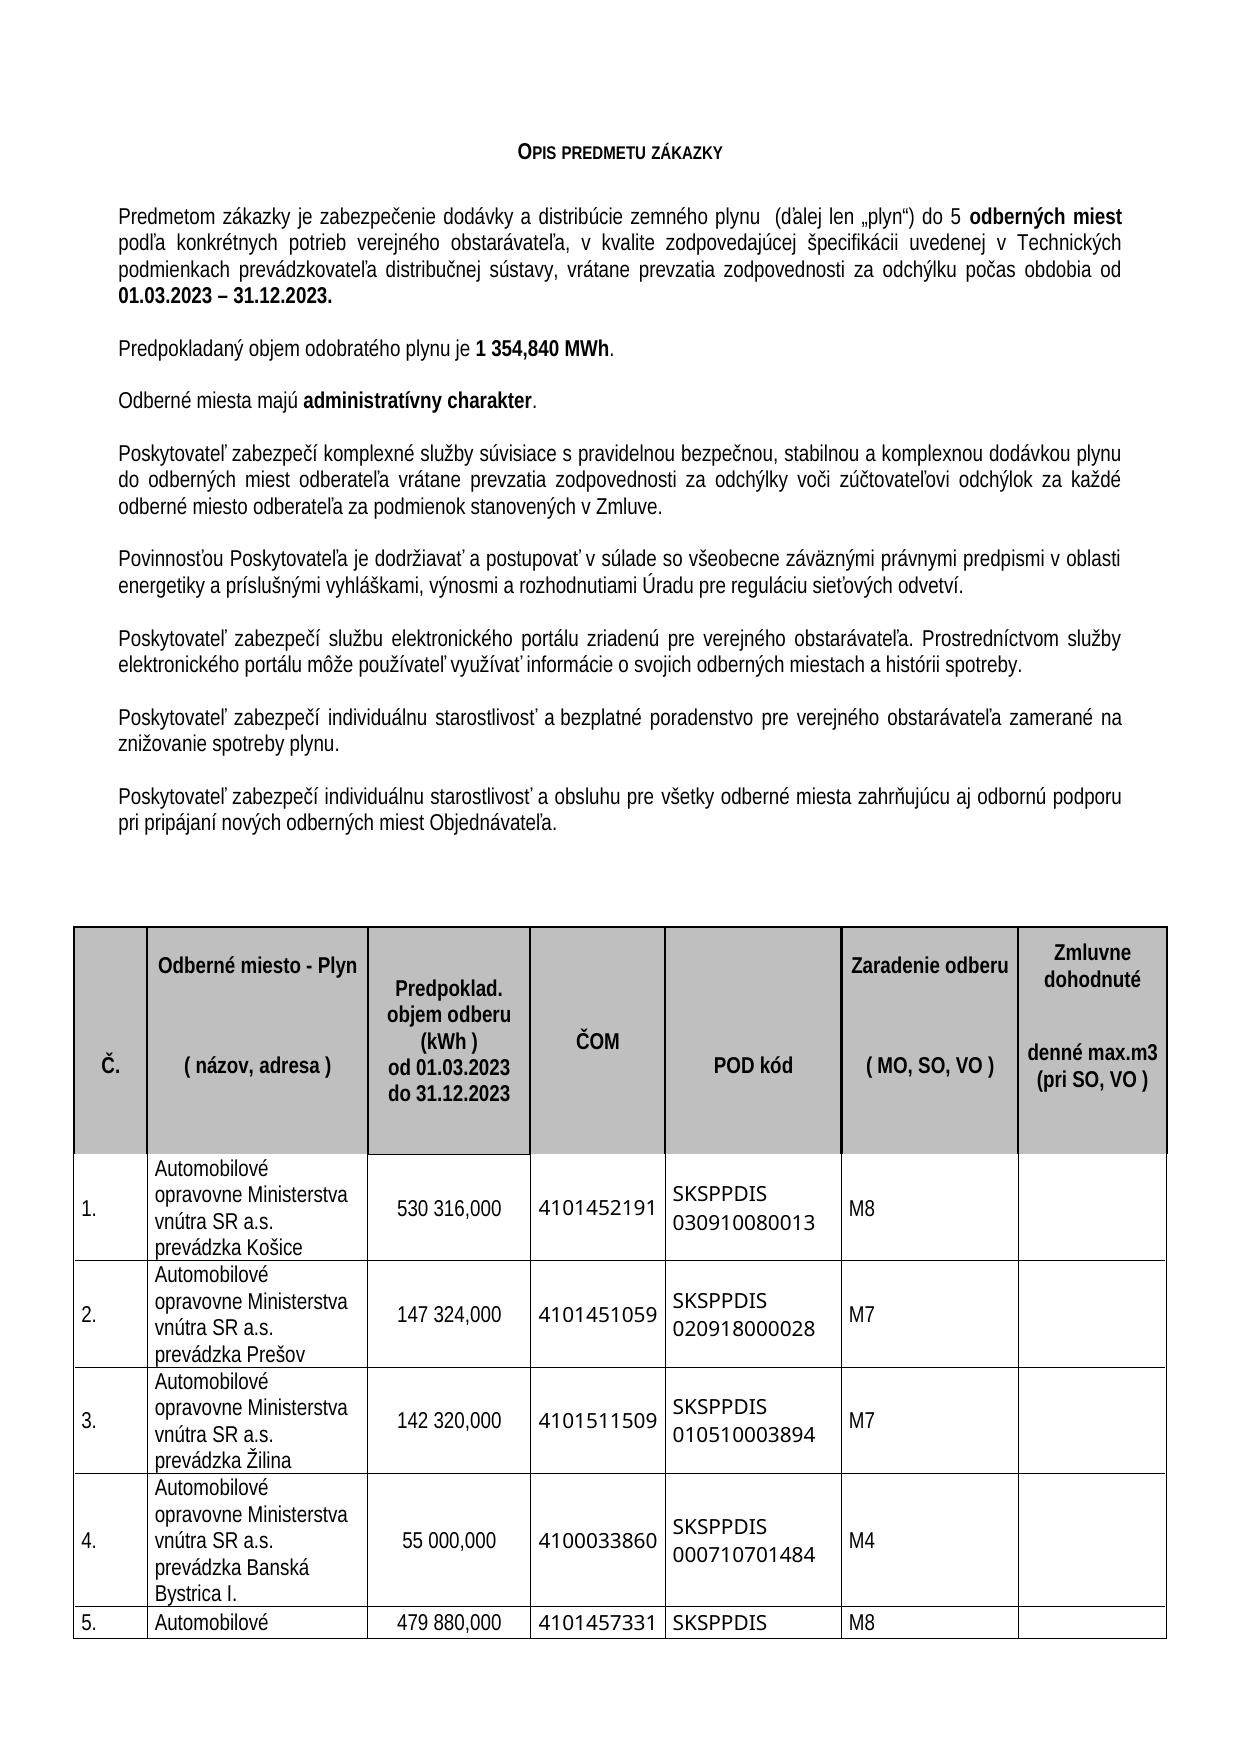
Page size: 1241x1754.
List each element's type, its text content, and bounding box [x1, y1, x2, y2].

table_cell M7 [842, 1261, 1018, 1367]
text Poskytovateľ zabezpečí individuálnu starostlivosť a obsluhu pre všetky odberné miesta zahrňujúcu aj odbornú podporu pri pripájaní nových odberných miest Objednávateľa. [118, 783, 1122, 835]
table_cell Automobilové opravovne Ministerstva vnútra SR a.s. prevádzka Žilina [148, 1368, 367, 1473]
text Poskytovateľ zabezpečí službu elektronického portálu zriadenú pre verejného obstarávateľa. Prostredníctvom služby elektronického portálu môže používateľ využívať informácie o svojich odberných miestach a histórii spotreby. [118, 624, 1122, 677]
text Opis predmetu zákazky [118, 138, 1122, 164]
table_cell 55 000,000 [368, 1474, 530, 1606]
text Povinnosťou Poskytovateľa je dodržiavať a postupovať v súlade so všeobecne záväznými právnymi predpismi v oblasti energetiky a príslušnými vyhláškami, výnosmi a rozhodnutiami Úradu pre reguláciu sieťových odvetví. [118, 545, 1122, 598]
table_cell 4101457331 [531, 1607, 665, 1637]
table_cell [1019, 1260, 1166, 1367]
text Predpokladaný objem odobratého plynu je 1 354,840 MWh. [118, 334, 1122, 361]
table_cell 4101451059 [531, 1261, 665, 1367]
table_header [75, 928, 146, 1004]
table_cell [75, 1126, 146, 1154]
table_cell denné max.m3 (pri SO, VO ) [1019, 1004, 1166, 1126]
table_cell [148, 1607, 367, 1637]
table_cell 4. [74, 1473, 147, 1606]
table_cell M8 [842, 1607, 1018, 1637]
text Poskytovateľ zabezpečí individuálnu starostlivosť a bezplatné poradenstvo pre verejného obstarávateľa zamerané na znižovanie spotreby plynu. [118, 703, 1122, 756]
table_cell M4 [842, 1474, 1018, 1606]
table_header ČOM [531, 928, 664, 1154]
text Odberné miesta majú administratívny charakter. [118, 387, 1122, 414]
table_cell ( názov, adresa ) [148, 1004, 367, 1126]
table_cell 4100033860 [531, 1474, 665, 1606]
table_cell [1019, 1154, 1166, 1260]
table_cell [666, 1607, 841, 1637]
table_cell SKSPPDIS 020918000028 [666, 1261, 841, 1367]
table_cell [1019, 1473, 1166, 1606]
table_cell POD kód [666, 1004, 840, 1126]
table_cell Automobilové opravovne Ministerstva vnútra SR a.s. prevádzka Banská Bystrica I. [148, 1474, 367, 1606]
text Poskytovateľ zabezpečí komplexné služby súvisiace s pravidelnou bezpečnou, stabilnou a komplexnou dodávkou plynu do odberných miest odberateľa vrátane prevzatia zodpovednosti za odchýlky voči zúčtovateľovi odchýlok za každé odberné miesto odberateľa za podmienok stanovených v Zmluve. [118, 440, 1122, 519]
table_cell 2. [74, 1260, 147, 1367]
table_header Predpoklad. objem odberu (kWh ) od 01.03.2023 do 31.12.2023 [369, 928, 529, 1154]
table_cell SKSPPDIS 030910080013 [666, 1154, 841, 1260]
table_cell 4101511509 [531, 1368, 665, 1473]
table_header Odberné miesto - Plyn [148, 928, 367, 1004]
table_cell 142 320,000 [368, 1368, 530, 1473]
table_cell M7 [842, 1368, 1018, 1473]
table_cell Automobilové opravovne Ministerstva vnútra SR a.s. prevádzka Košice [148, 1154, 367, 1260]
table_cell Automobilové opravovne Ministerstva vnútra SR a.s. prevádzka Prešov [148, 1261, 367, 1367]
table_header [666, 928, 840, 1004]
table_cell [666, 1126, 840, 1154]
table_header Zaradenie odberu [843, 928, 1017, 1004]
table_cell [1019, 1606, 1166, 1637]
table_cell Č. [75, 1004, 146, 1126]
table_cell [1019, 1367, 1166, 1473]
table_cell SKSPPDIS 000710701484 [666, 1474, 841, 1606]
table_cell 147 324,000 [368, 1261, 530, 1367]
table_cell 479 880,000 [368, 1607, 530, 1637]
table_cell M8 [842, 1154, 1018, 1260]
table_cell [148, 1126, 367, 1154]
table_cell 3. [74, 1367, 147, 1473]
table_cell [843, 1126, 1017, 1154]
table_header Zmluvne dohodnuté [1019, 928, 1166, 1004]
table_cell 1. [74, 1154, 147, 1260]
table_cell ( MO, SO, VO ) [843, 1004, 1017, 1126]
table_cell 4101452191 [531, 1154, 665, 1260]
text Predmetom zákazky je zabezpečenie dodávky a distribúcie zemného plynu (ďalej len „plyn“) do 5 odberných miest podľa konkrétnych potrieb verejného obstarávateľa, v kvalite zodpovedajúcej špecifikácii uvedenej v Technických podmienkach prevádzkovateľa distribučnej sústavy, vrátane prevzatia zodpovednosti za odchýlku počas obdobia od 01.03.2023 – 31.12.2023. [118, 203, 1122, 308]
table_cell SKSPPDIS 010510003894 [666, 1368, 841, 1473]
table_cell [1019, 1126, 1166, 1154]
table_cell 5. [74, 1606, 147, 1637]
table_cell 530 316,000 [368, 1155, 530, 1260]
